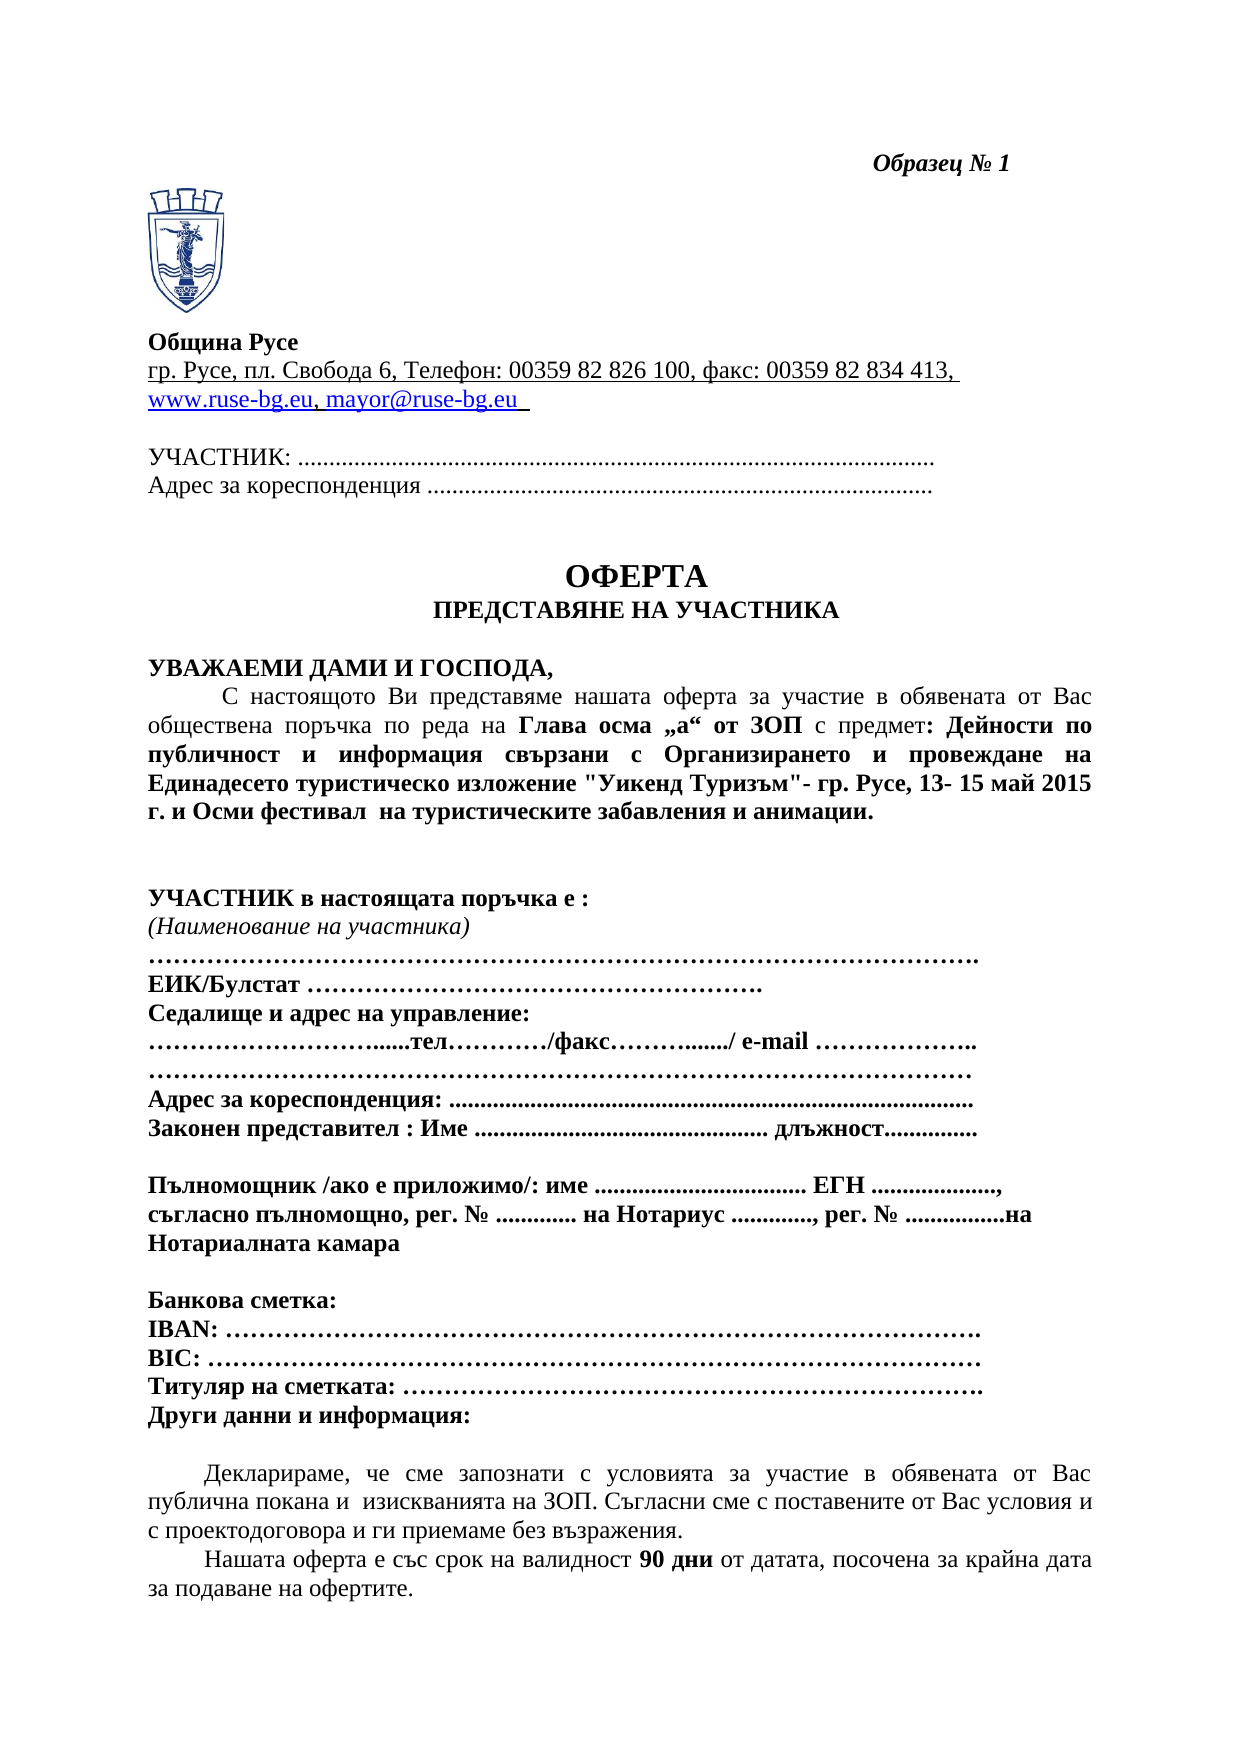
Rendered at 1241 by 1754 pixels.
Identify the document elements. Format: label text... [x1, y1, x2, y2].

text Пълномощник /ако е приложимо/: име .................................. ЕГН ...................., съгласно пълномощно, рег. № ............. на Нотариус ............., рег. № ................на Нотариалната камара [148, 1170, 1092, 1256]
text www.ruse-bg.eu, mayor@ruse-bg.eu [148, 384, 1092, 413]
text УЧАСТНИК в настоящата поръчка е : [148, 883, 1125, 911]
text ЕИК/Булстат ………………………………………………. [148, 969, 1125, 998]
text УЧАСТНИК: ...................................................................................................... [73, 442, 1181, 471]
text Община Русе [148, 327, 1092, 356]
text Други данни и информация: [148, 1400, 1125, 1429]
text BIC: ………………………………………………………………………………… [148, 1343, 1092, 1371]
picture [147, 188, 225, 313]
text ОФЕРТА [148, 557, 1125, 595]
text Нашата оферта е със срок на валидност 90 дни от датата, посочена за крайна дата за подаване на офертите. [148, 1544, 1093, 1601]
text Адрес за кореспонденция ................................................................................. [73, 471, 1181, 499]
text Образец № 1 [148, 148, 1092, 176]
text IBAN: ………………………………………………………………………………. [148, 1314, 1092, 1343]
text Седалище и адрес на управление: [148, 998, 1125, 1026]
text Банкова сметка: [148, 1285, 1092, 1314]
text ………………………......тел…………/факс………......./ e-mail ……………….. [148, 1026, 1125, 1055]
text (Наименование на участника) ………………………………………………………………………………………. [148, 911, 1125, 969]
text УВАЖАЕМИ ДАМИ И ГОСПОДА, [148, 653, 1125, 681]
text Титуляр на сметката: ……………………………………………………………. [148, 1371, 1092, 1400]
text С настоящото Ви представяме нашата оферта за участие в обявената от Вас обществена поръчка по реда на Глава осма „а“ от ЗОП с предмет: Дейности по публичност и информация свързани с Организирането и провеждане на Единадесето туристическо изложение "Уикенд Туризъм"- гр. Русе, 13- 15 май 2015 г. и Осми фестивал на туристическите забавления и анимации. [148, 681, 1092, 825]
text ПРЕДСТАВЯНЕ НА УЧАСТНИКА [148, 595, 1125, 624]
text Декларираме, че сме запознати с условията за участие в обявената от Вас публична покана и изискванията на ЗОП. Съгласни сме с поставените от Вас условия и с проектодоговора и ги приемаме без възражения. [148, 1458, 1093, 1544]
text ……………………………………………………………………………………… [148, 1055, 1125, 1084]
text Адрес за кореспонденция: .................................................................................... [148, 1084, 1125, 1113]
text Законен представител : Име ............................................... длъжност............... [148, 1113, 1092, 1141]
text гр. Русе, пл. Свобода 6, Телефон: 00359 82 826 100, факс: 00359 82 834 413, [148, 356, 1092, 384]
